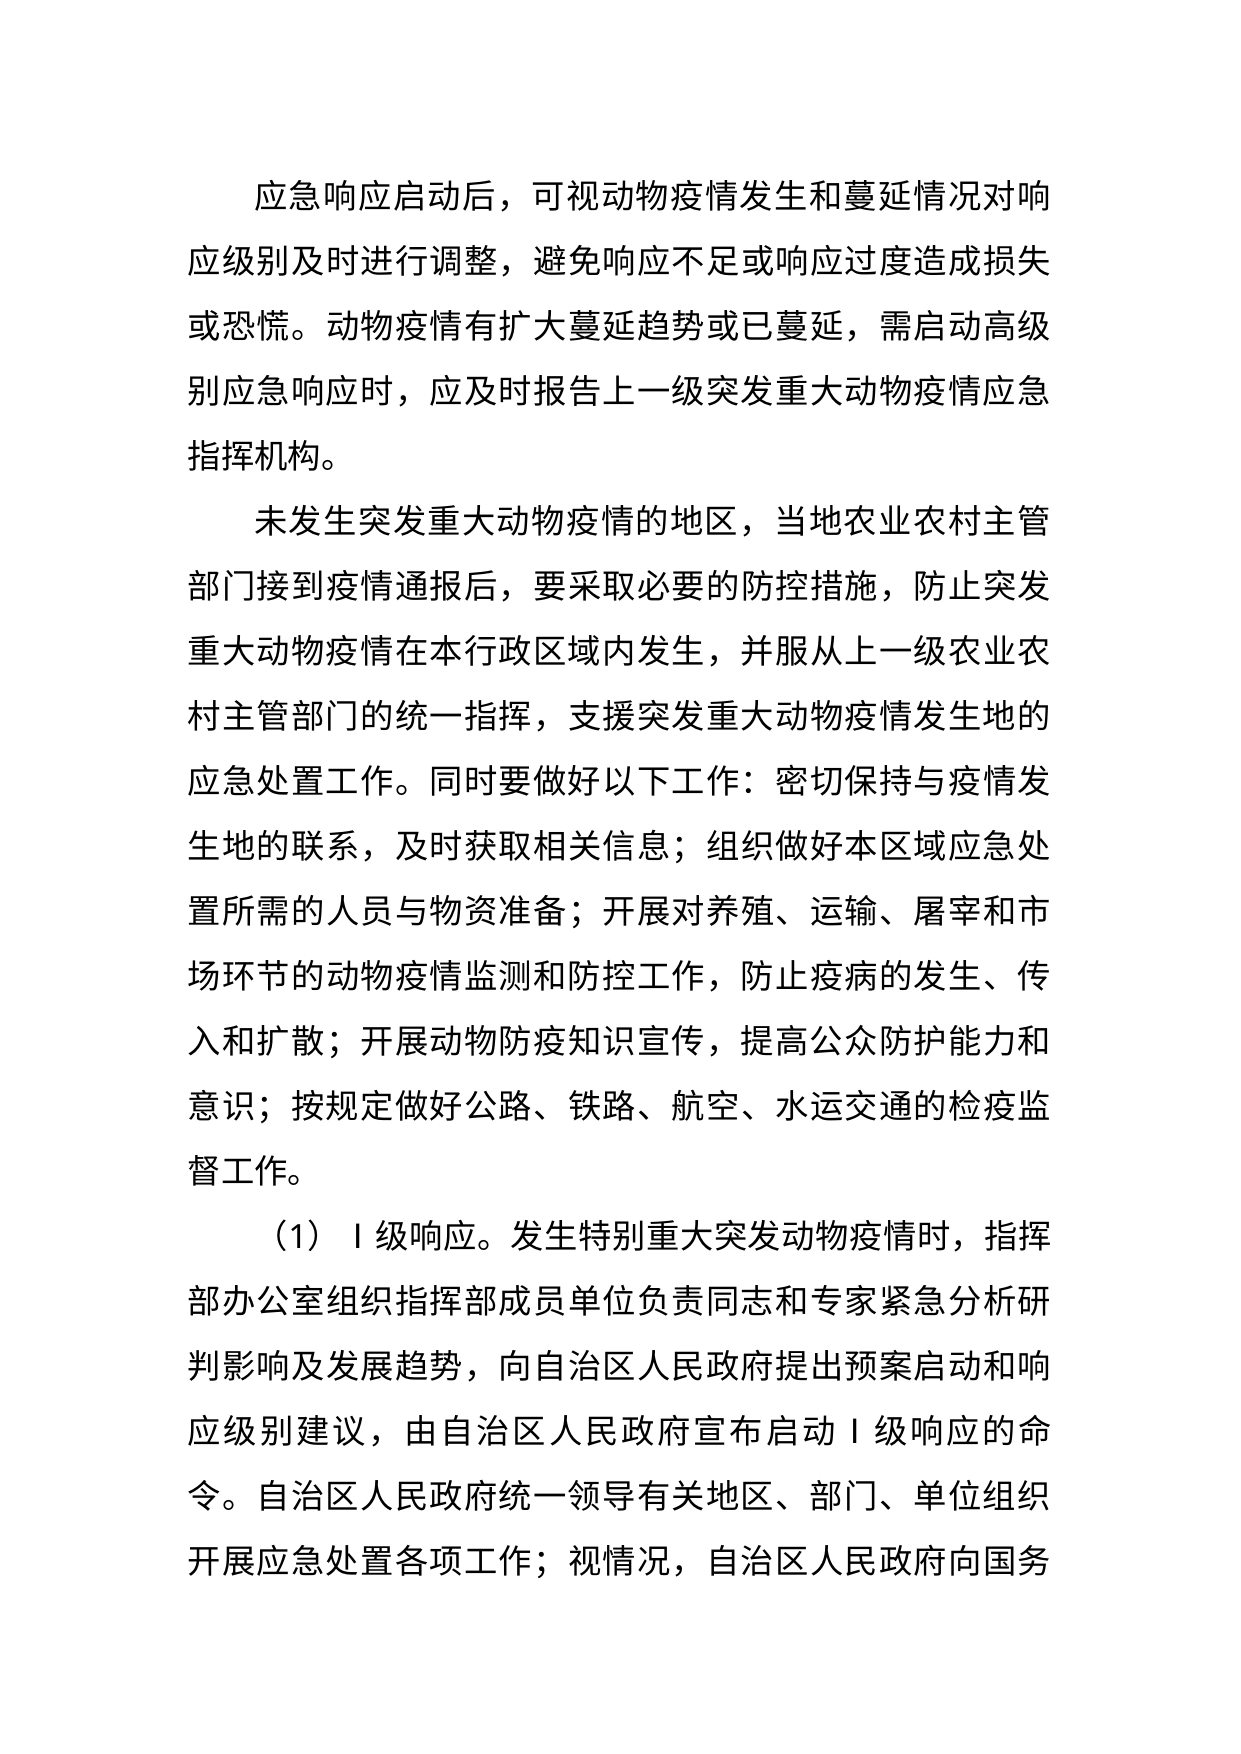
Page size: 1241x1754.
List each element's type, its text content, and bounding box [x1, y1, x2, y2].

text 应急响应启动后，可视动物疫情发生和蔓延情况对响应级别及时进行调整，避免响应不足或响应过度造成损失或恐慌。动物疫情有扩大蔓延趋势或已蔓延，需启动高级别应急响应时，应及时报告上一级突发重大动物疫情应急指挥机构。 [187, 162, 1053, 487]
text 未发生突发重大动物疫情的地区，当地农业农村主管部门接到疫情通报后，要采取必要的防控措施，防止突发重大动物疫情在本行政区域内发生，并服从上一级农业农村主管部门的统一指挥，支援突发重大动物疫情发生地的应急处置工作。同时要做好以下工作：密切保持与疫情发生地的联系，及时获取相关信息；组织做好本区域应急处置所需的人员与物资准备；开展对养殖、运输、屠宰和市场环节的动物疫情监测和防控工作，防止疫病的发生、传入和扩散；开展动物防疫知识宣传，提高公众防护能力和意识；按规定做好公路、铁路、航空、水运交通的检疫监督工作。 [187, 487, 1053, 1202]
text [187, 1202, 1053, 1592]
